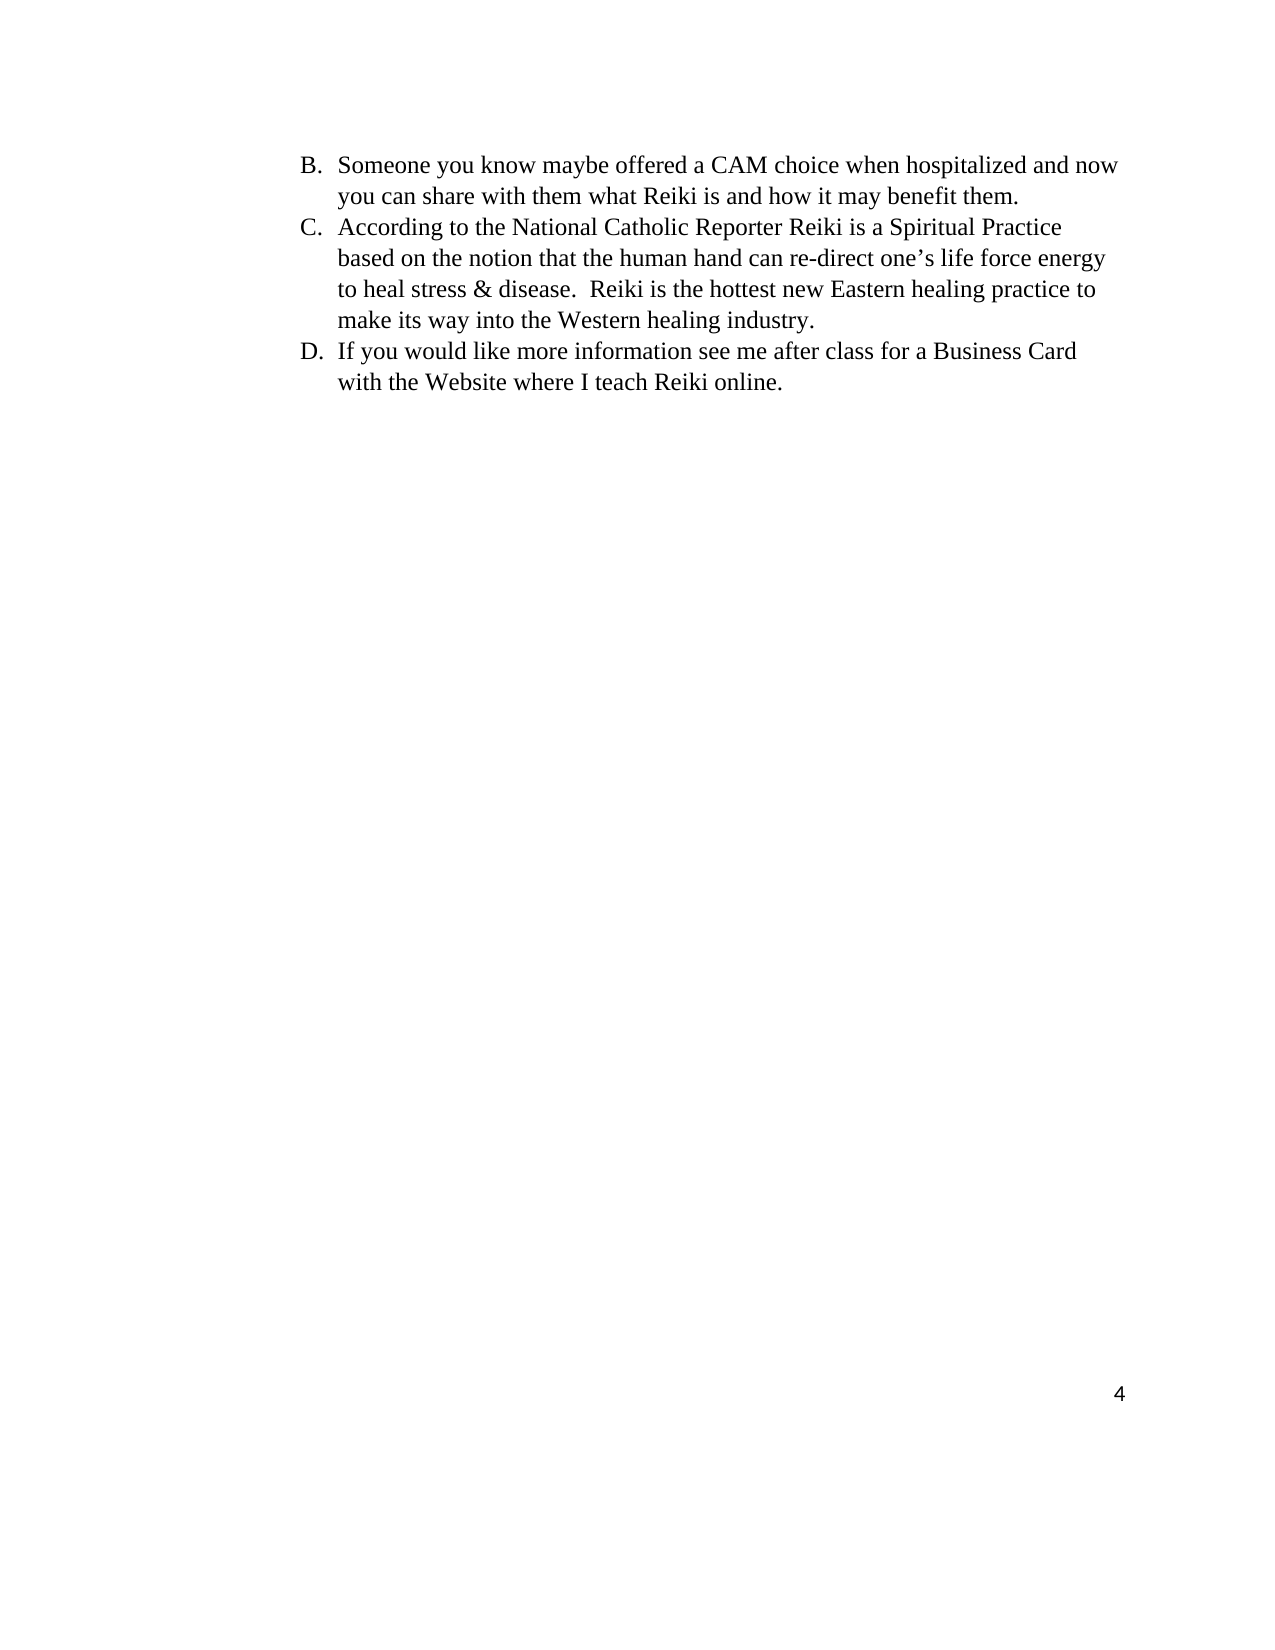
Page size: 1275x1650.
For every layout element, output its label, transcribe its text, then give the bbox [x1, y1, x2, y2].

list According to the National Catholic Reporter Reiki is a Spiritual Practice based on the notion that the human hand can re-direct one’s life force energy to heal stress & disease. Reiki is the hottest new Eastern healing practice to make its way into the Western healing industry. [300, 212, 1125, 334]
list Someone you know maybe offered a CAM choice when hospitalized and now you can share with them what Reiki is and how it may benefit them. [300, 150, 1125, 210]
list If you would like more information see me after class for a Business Card with the Website where I teach Reiki online. [300, 336, 1125, 396]
